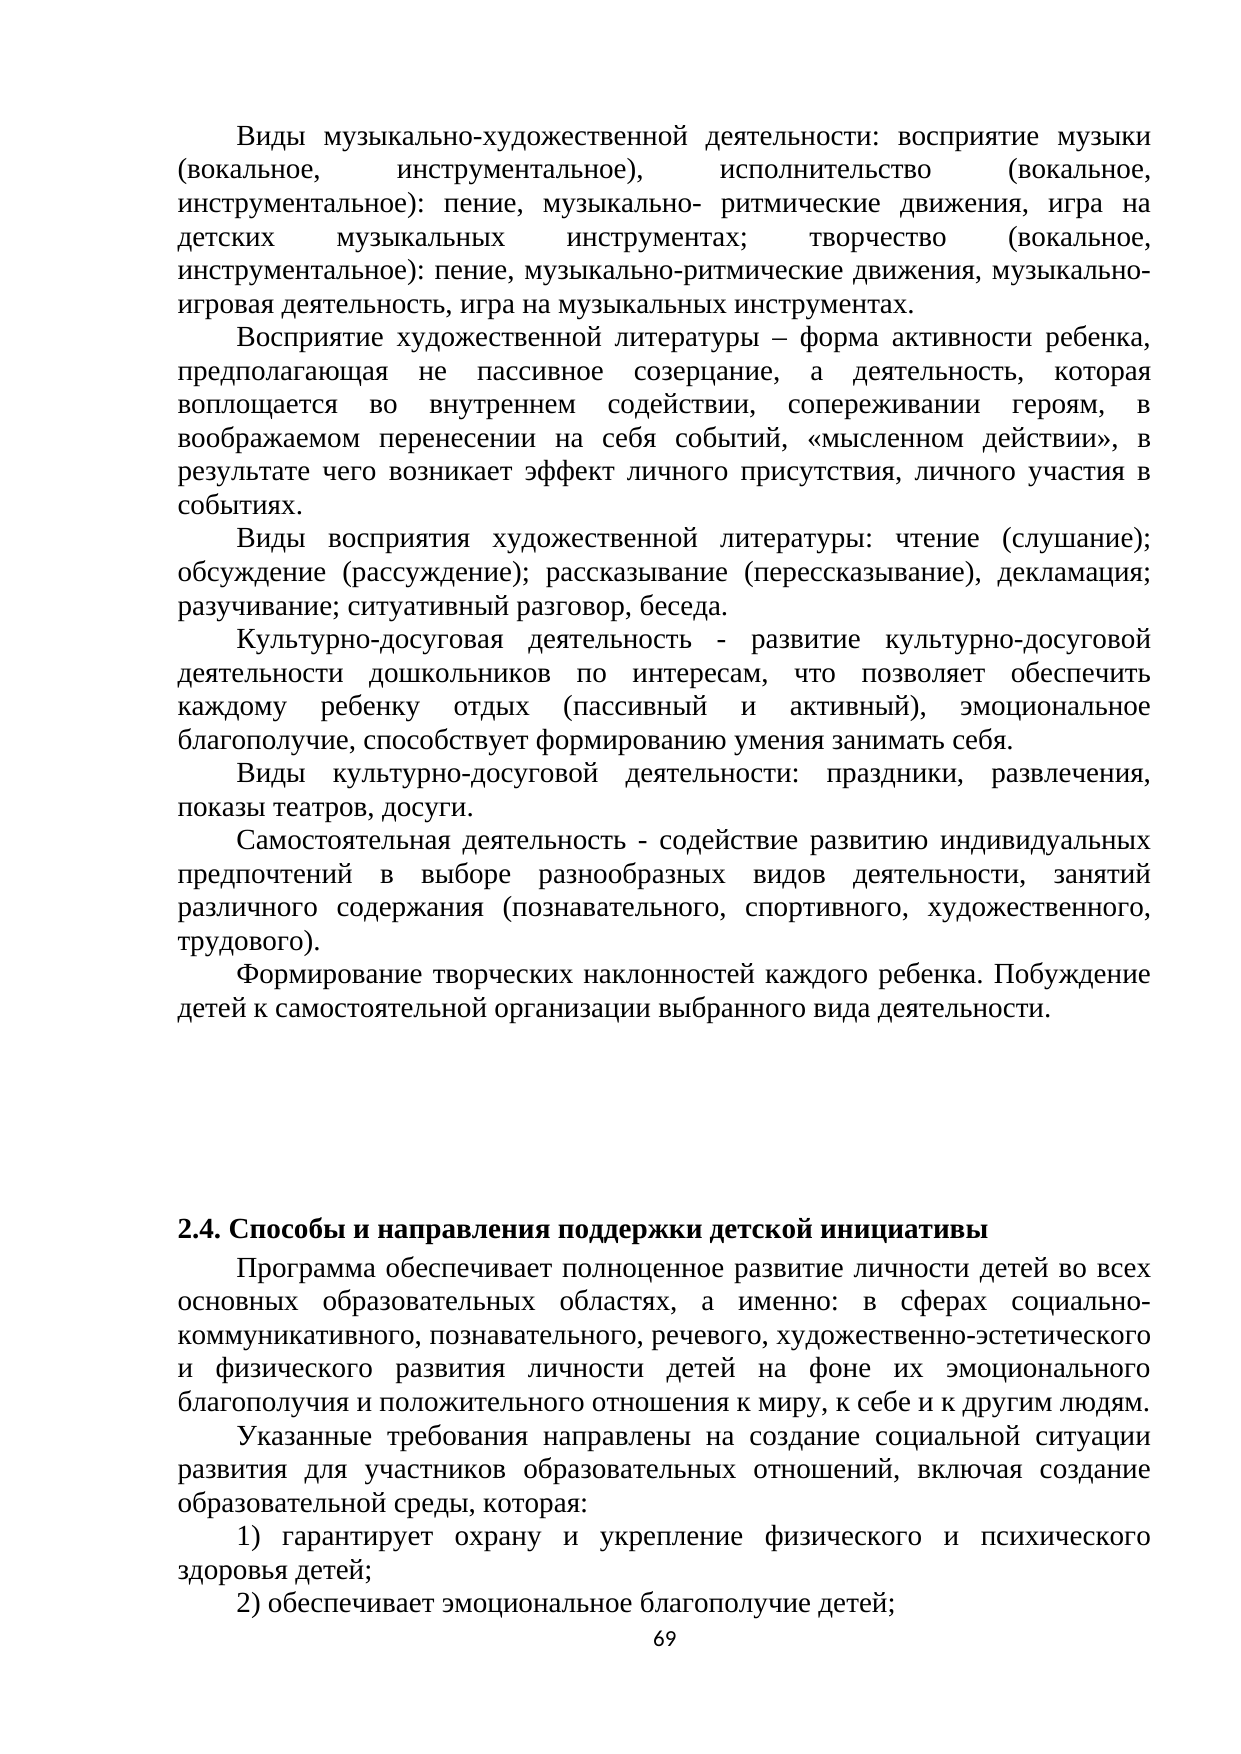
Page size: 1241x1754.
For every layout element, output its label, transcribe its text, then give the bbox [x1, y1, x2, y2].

text 2.4. Способы и направления поддержки детской инициативы [177, 1211, 1152, 1245]
text Культурно-досуговая деятельность - развитие культурно-досуговой деятельности дошкольников по интересам, что позволяет обеспечить каждому ребенку отдых (пассивный и активный), эмоциональное благополучие, способствует формированию умения занимать себя. [177, 621, 1152, 755]
text Восприятие художественной литературы – форма активности ребенка, предполагающая не пассивное созерцание, а деятельность, которая воплощается во внутреннем содействии, сопереживании героям, в воображаемом перенесении на себя событий, «мысленном действии», в результате чего возникает эффект личного присутствия, личного участия в событиях. [177, 319, 1152, 521]
text Формирование творческих наклонностей каждого ребенка. Побуждение детей к самостоятельной организации выбранного вида деятельности. [177, 957, 1152, 1024]
text 1) гарантирует охрану и укрепление физического и психического здоровья детей; [177, 1518, 1152, 1585]
text Самостоятельная деятельность - содействие развитию индивидуальных предпочтений в выборе разнообразных видов деятельности, занятий различного содержания (познавательного, спортивного, художественного, трудового). [177, 822, 1152, 957]
text Виды восприятия художественной литературы: чтение (слушание); обсуждение (рассуждение); рассказывание (перессказывание), декламация; разучивание; ситуативный разговор, беседа. [177, 521, 1152, 621]
text Виды культурно-досуговой деятельности: праздники, развлечения, показы театров, досуги. [177, 755, 1152, 822]
text Программа обеспечивает полноценное развитие личности детей во всех основных образовательных областях, а именно: в сферах социально-коммуникативного, познавательного, речевого, художественно-эстетического и физического развития личности детей на фоне их эмоционального благополучия и положительного отношения к миру, к себе и к другим людям. [177, 1250, 1152, 1418]
text Виды музыкально-художественной деятельности: восприятие музыки (вокальное, инструментальное), исполнительство (вокальное, инструментальное): пение, музыкально- ритмические движения, игра на детских музыкальных инструментах; творчество (вокальное, инструментальное): пение, музыкально-ритмические движения, музыкально- игровая деятельность, игра на музыкальных инструментах. [177, 118, 1152, 319]
text 2) обеспечивает эмоциональное благополучие детей; [177, 1585, 1152, 1619]
text Указанные требования направлены на создание социальной ситуации развития для участников образовательных отношений, включая создание образовательной среды, которая: [177, 1418, 1152, 1518]
